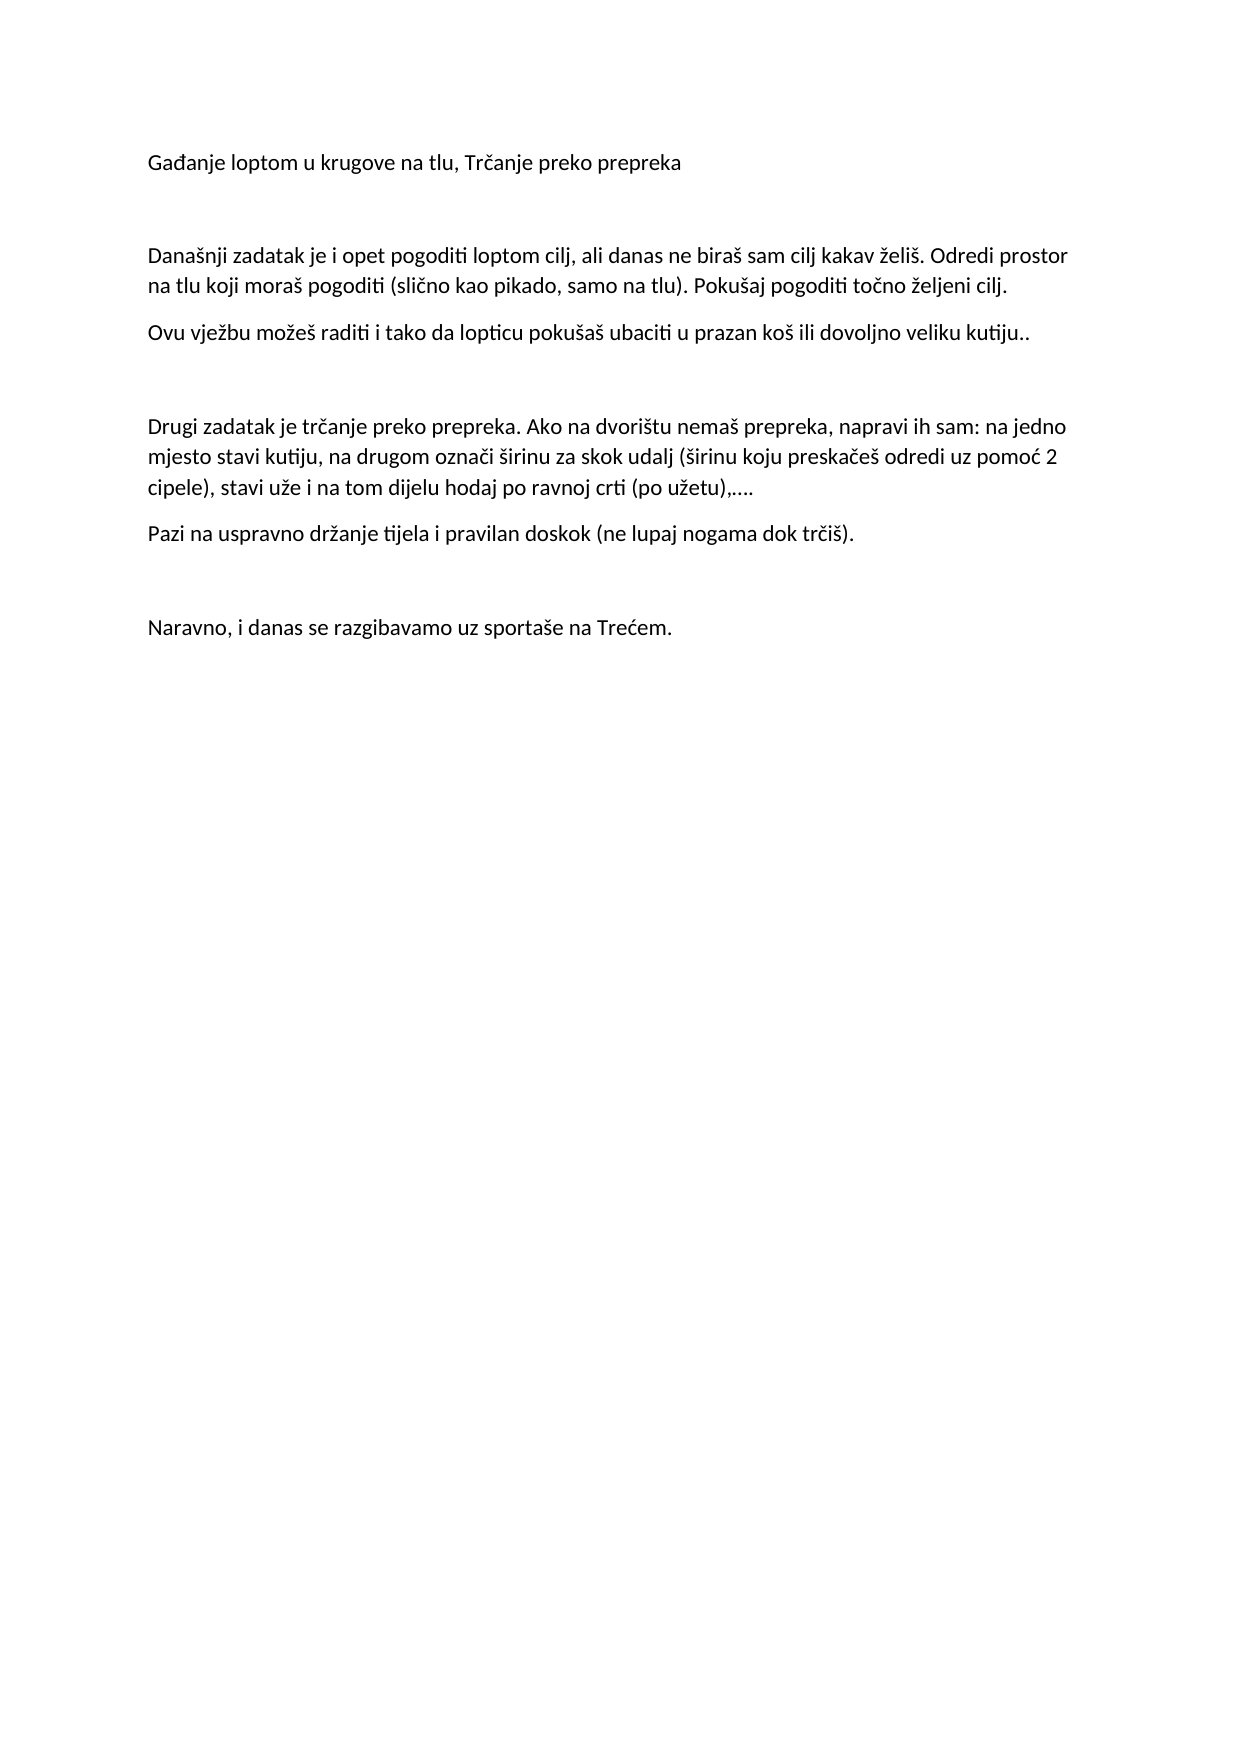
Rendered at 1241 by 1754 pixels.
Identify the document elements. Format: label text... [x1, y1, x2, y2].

text Drugi zadatak je trčanje preko prepreka. Ako na dvorištu nemaš prepreka, napravi ih sam: na jedno mjesto stavi kutiju, na drugom označi širinu za skok udalj (širinu koju preskačeš odredi uz pomoć 2 cipele), stavi uže i na tom dijelu hodaj po ravnoj crti (po užetu),…. [148, 412, 1093, 501]
text Ovu vježbu možeš raditi i tako da lopticu pokušaš ubaciti u prazan koš ili dovoljno veliku kutiju.. [148, 318, 1093, 346]
text Pazi na uspravno držanje tijela i pravilan doskok (ne lupaj nogama dok trčiš). [148, 519, 1093, 547]
text Naravno, i danas se razgibavamo uz sportaše na Trećem. [148, 613, 1093, 641]
text Gađanje loptom u krugove na tlu, Trčanje preko prepreka [148, 148, 1093, 176]
text Današnji zadatak je i opet pogoditi loptom cilj, ali danas ne biraš sam cilj kakav želiš. Odredi prostor na tlu koji moraš pogoditi (slično kao pikado, samo na tlu). Pokušaj pogoditi točno željeni cilj. [148, 241, 1093, 299]
